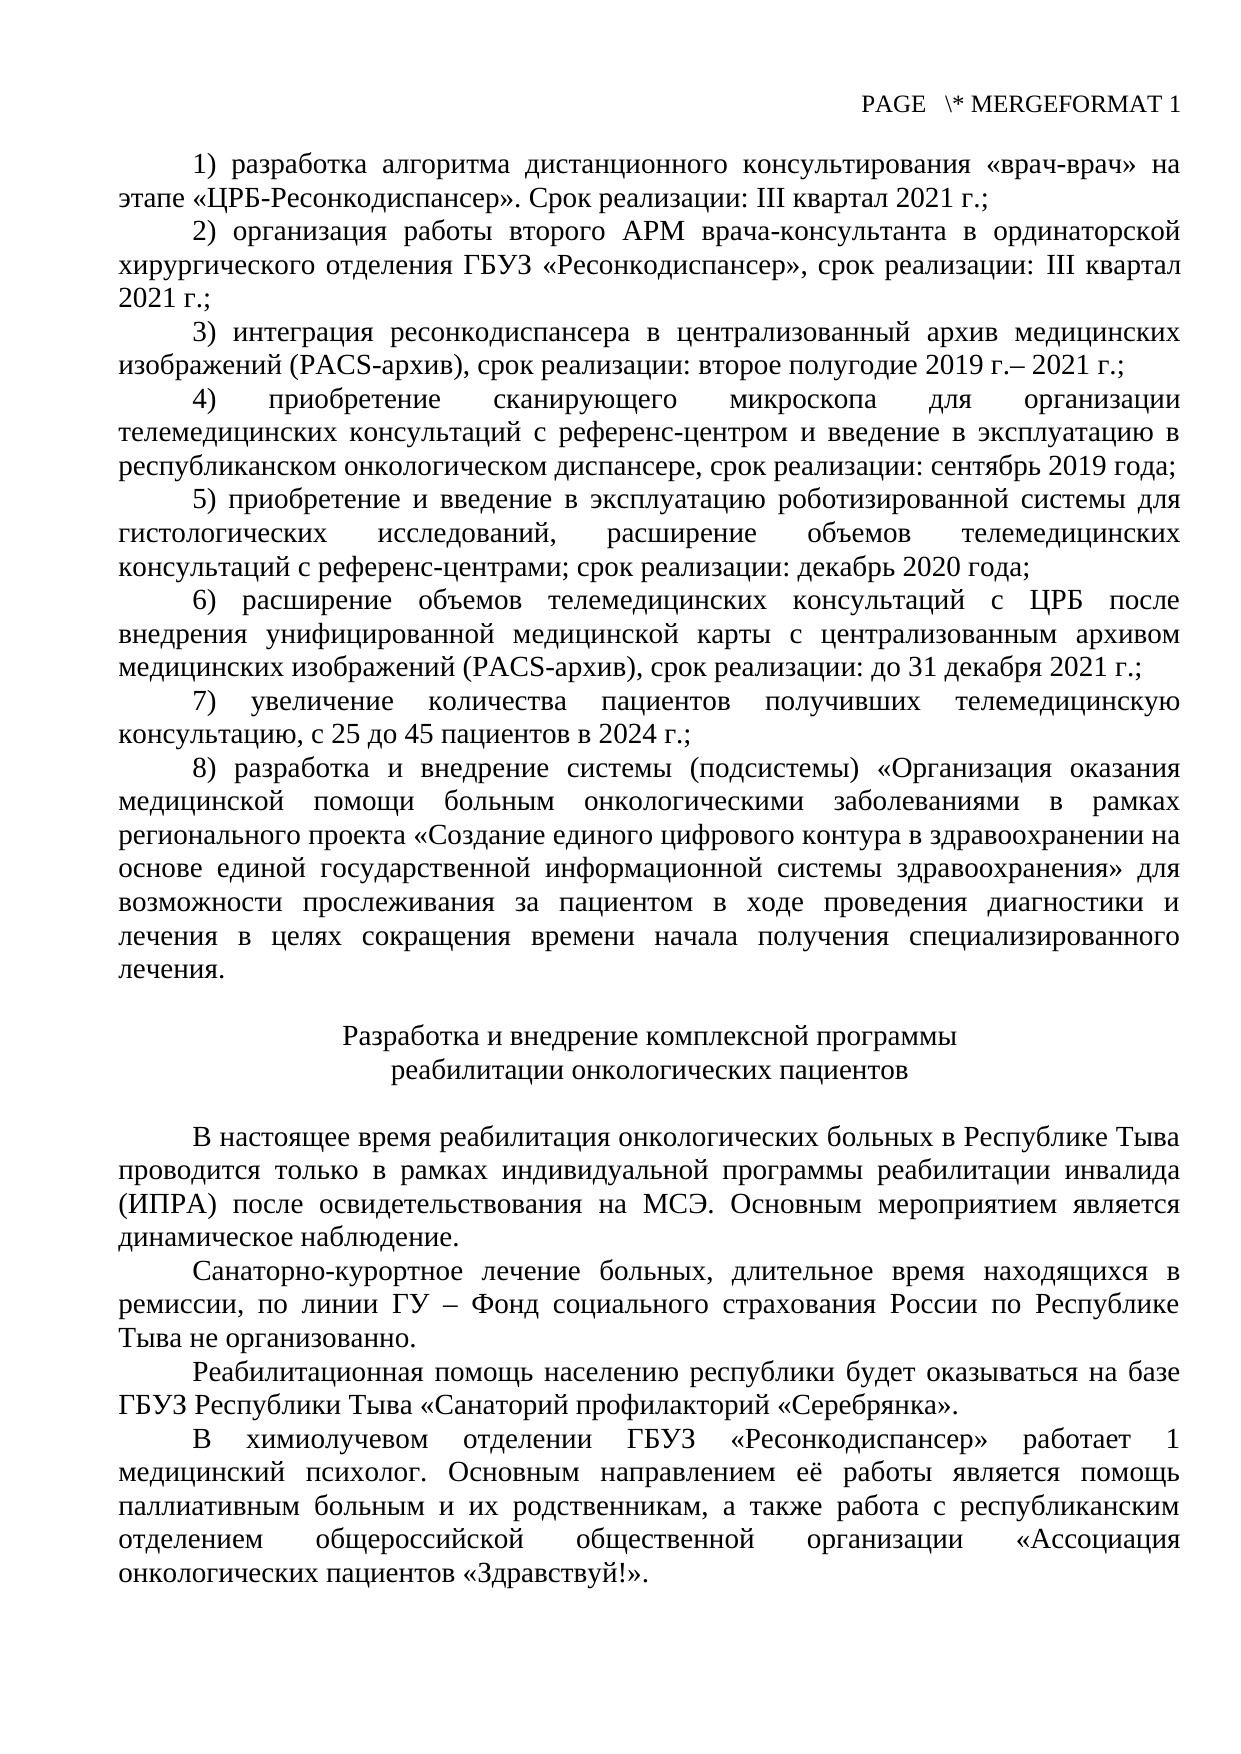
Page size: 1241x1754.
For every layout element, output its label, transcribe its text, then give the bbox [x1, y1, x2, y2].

text В химиолучевом отделении ГБУЗ «Ресонкодиспансер» работает 1 медицинский психолог. Основным направлением её работы является помощь паллиативным больным и их родственникам, а также работа с республиканским отделением общероссийской общественной организации «Ассоциация онкологических пациентов «Здравствуй!». [118, 1421, 1181, 1588]
text 4) приобретение сканирующего микроскопа для организации телемедицинских консультаций с референс-центром и введение в эксплуатацию в республиканском онкологическом диспансере, срок реализации: сентябрь 2019 года; [118, 381, 1181, 482]
text 7) увеличение количества пациентов получивших телемедицинскую консультацию, с 25 до 45 пациентов в 2024 г.; [118, 683, 1181, 750]
text 2) организация работы второго АРМ врача-консультанта в ординаторской хирургического отделения ГБУЗ «Ресонкодиспансер», срок реализации: III квартал 2021 г.; [118, 213, 1181, 314]
text реабилитации онкологических пациентов [118, 1052, 1181, 1085]
text 8) разработка и внедрение системы (подсистемы) «Организация оказания медицинской помощи больным онкологическими заболеваниями в рамках регионального проекта «Создание единого цифрового контура в здравоохранении на основе единой государственной информационной системы здравоохранения» для возможности прослеживания за пациентом в ходе проведения диагностики и лечения в целях сокращения времени начала получения специализированного лечения. [118, 750, 1181, 985]
text Санаторно-курортное лечение больных, длительное время находящихся в ремиссии, по линии ГУ – Фонд социального страхования России по Республике Тыва не организованно. [118, 1253, 1181, 1354]
text 6) расширение объемов телемедицинских консультаций с ЦРБ после внедрения унифицированной медицинской карты с централизованным архивом медицинских изображений (PACS-архив), срок реализации: до 31 декабря 2021 г.; [118, 582, 1181, 683]
text 3) интеграция ресонкодиспансера в централизованный архив медицинских изображений (PACS-архив), срок реализации: второе полугодие 2019 г.– 2021 г.; [118, 314, 1181, 381]
text 5) приобретение и введение в эксплуатацию роботизированной системы для гистологических исследований, расширение объемов телемедицинских консультаций с референс-центрами; срок реализации: декабрь 2020 года; [118, 482, 1181, 582]
text Разработка и внедрение комплексной программы [118, 1018, 1181, 1052]
text В настоящее время реабилитация онкологических больных в Республике Тыва проводится только в рамках индивидуальной программы реабилитации инвалида (ИПРА) после освидетельствования на МСЭ. Основным мероприятием является динамическое наблюдение. [118, 1119, 1181, 1253]
text Реабилитационная помощь населению республики будет оказываться на базе ГБУЗ Республики Тыва «Санаторий профилакторий «Серебрянка». [118, 1354, 1181, 1421]
text 1) разработка алгоритма дистанционного консультирования «врач-врач» на этапе «ЦРБ-Ресонкодиспансер». Срок реализации: III квартал 2021 г.; [118, 146, 1181, 213]
